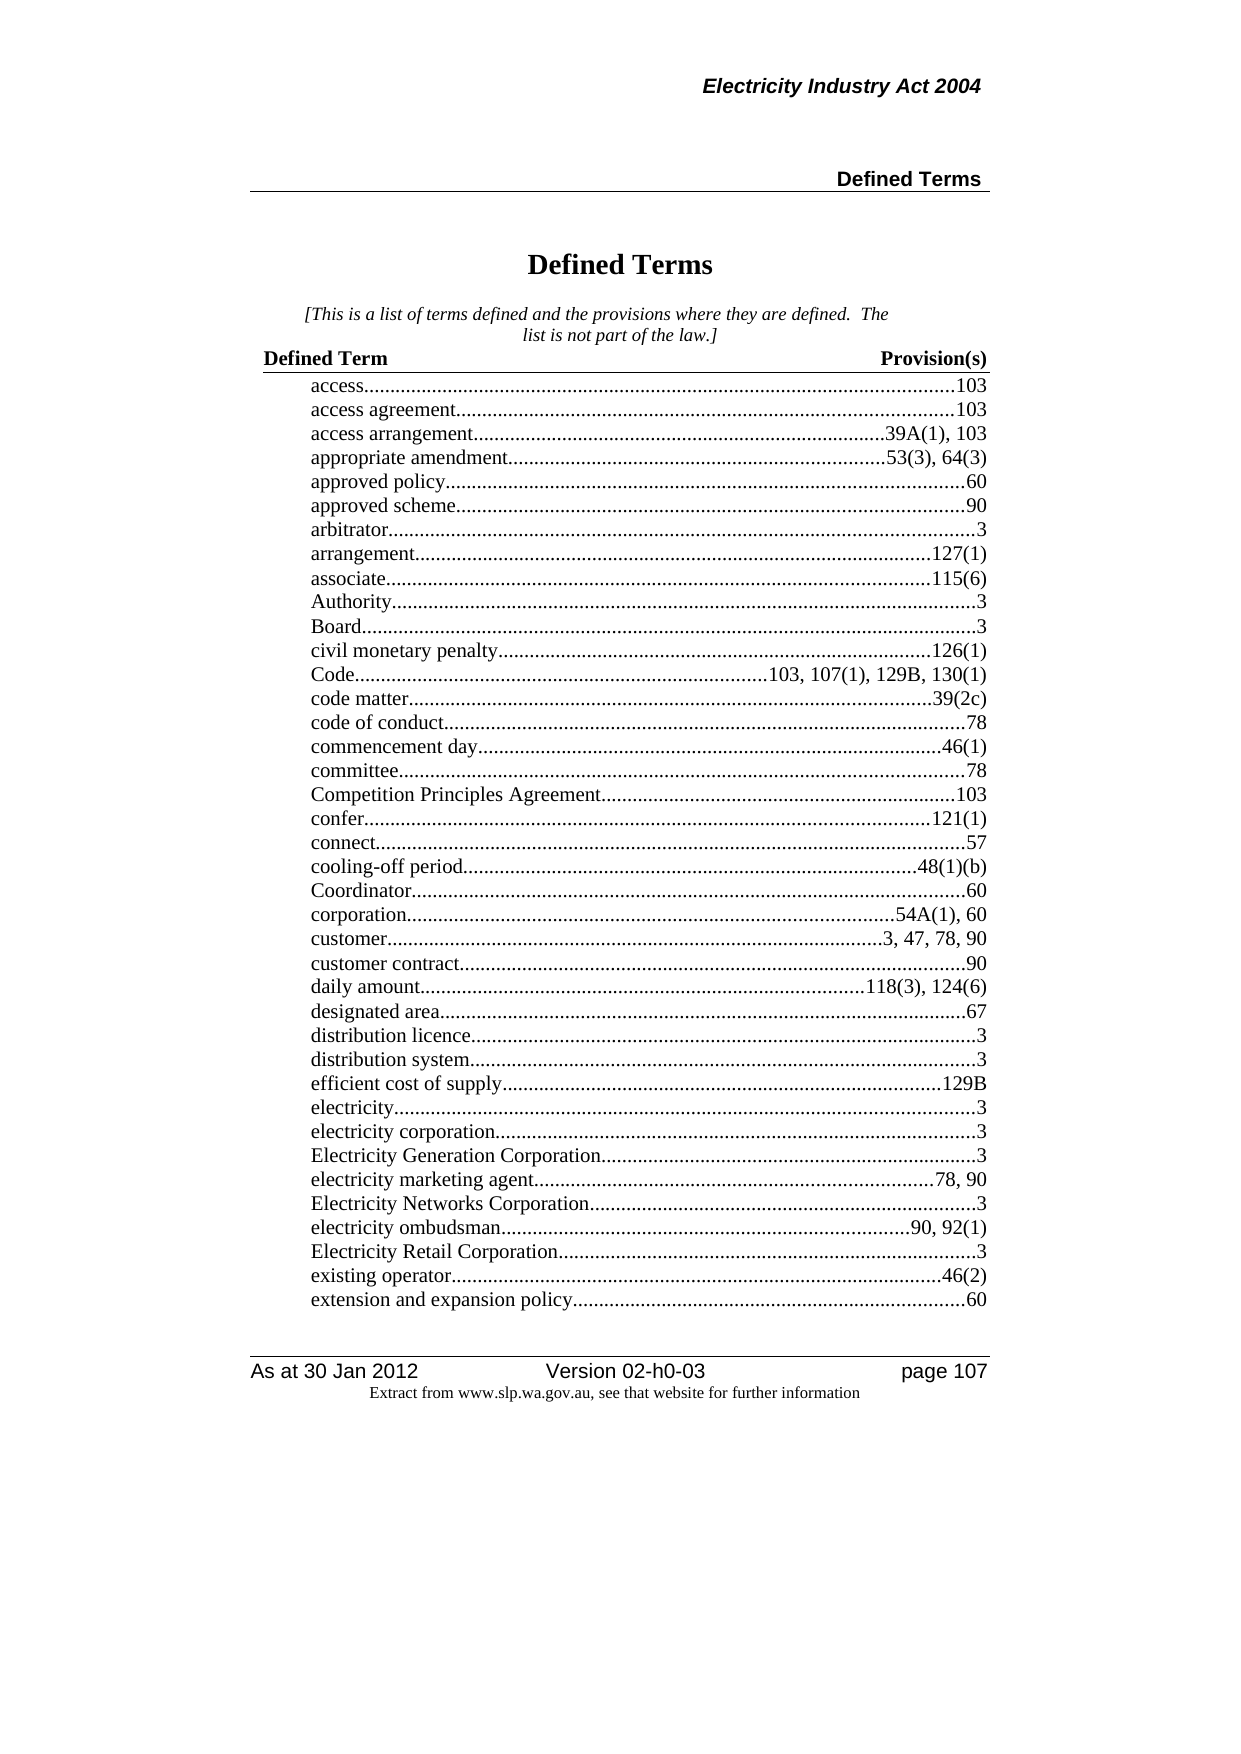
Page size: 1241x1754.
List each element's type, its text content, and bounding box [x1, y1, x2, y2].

text extension and expansion policy 60 [311, 1287, 929, 1311]
text existing operator 46(2) [311, 1263, 929, 1287]
text Electricity Networks Corporation 3 [311, 1191, 929, 1215]
text arbitrator 3 [311, 517, 929, 541]
text electricity 3 [311, 1095, 929, 1119]
text distribution licence 3 [311, 1023, 929, 1047]
text Electricity Generation Corporation 3 [311, 1143, 929, 1167]
text Board 3 [311, 613, 929, 638]
text appropriate amendment 53(3), 64(3) [311, 445, 929, 469]
text approved scheme 90 [311, 493, 929, 517]
text [This is a list of terms defined and the provisions where they are defined. The list is not part of the law.] [292, 303, 901, 346]
text Competition Principles Agreement 103 [311, 782, 929, 806]
text Code 103, 107(1), 129B, 130(1) [311, 662, 929, 686]
text electricity marketing agent 78, 90 [311, 1167, 929, 1191]
text Authority 3 [311, 589, 929, 613]
text Electricity Retail Corporation 3 [311, 1239, 929, 1263]
text distribution system 3 [311, 1047, 929, 1071]
text confer 121(1) [311, 806, 929, 830]
text civil monetary penalty 126(1) [311, 638, 929, 662]
text access 103 [311, 373, 929, 397]
text cooling-off period 48(1)(b) [311, 854, 929, 878]
text daily amount 118(3), 124(6) [311, 974, 929, 998]
subtitle Defined Terms [250, 247, 990, 281]
text customer contract 90 [311, 950, 929, 974]
text access arrangement 39A(1), 103 [311, 421, 929, 445]
text customer 3, 47, 78, 90 [311, 926, 929, 950]
text Defined Term Provision(s) [263, 346, 990, 372]
text approved policy 60 [311, 469, 929, 493]
text efficient cost of supply 129B [311, 1071, 929, 1095]
text commencement day 46(1) [311, 734, 929, 758]
text designated area 67 [311, 998, 929, 1023]
text corporation 54A(1), 60 [311, 902, 929, 926]
text access agreement 103 [311, 397, 929, 421]
text associate 115(6) [311, 565, 929, 589]
text electricity corporation 3 [311, 1119, 929, 1143]
text arrangement 127(1) [311, 541, 929, 565]
text connect 57 [311, 830, 929, 854]
text electricity ombudsman 90, 92(1) [311, 1215, 929, 1239]
text code of conduct 78 [311, 710, 929, 734]
text code matter 39(2c) [311, 686, 929, 710]
text Coordinator 60 [311, 878, 929, 902]
text committee 78 [311, 758, 929, 782]
